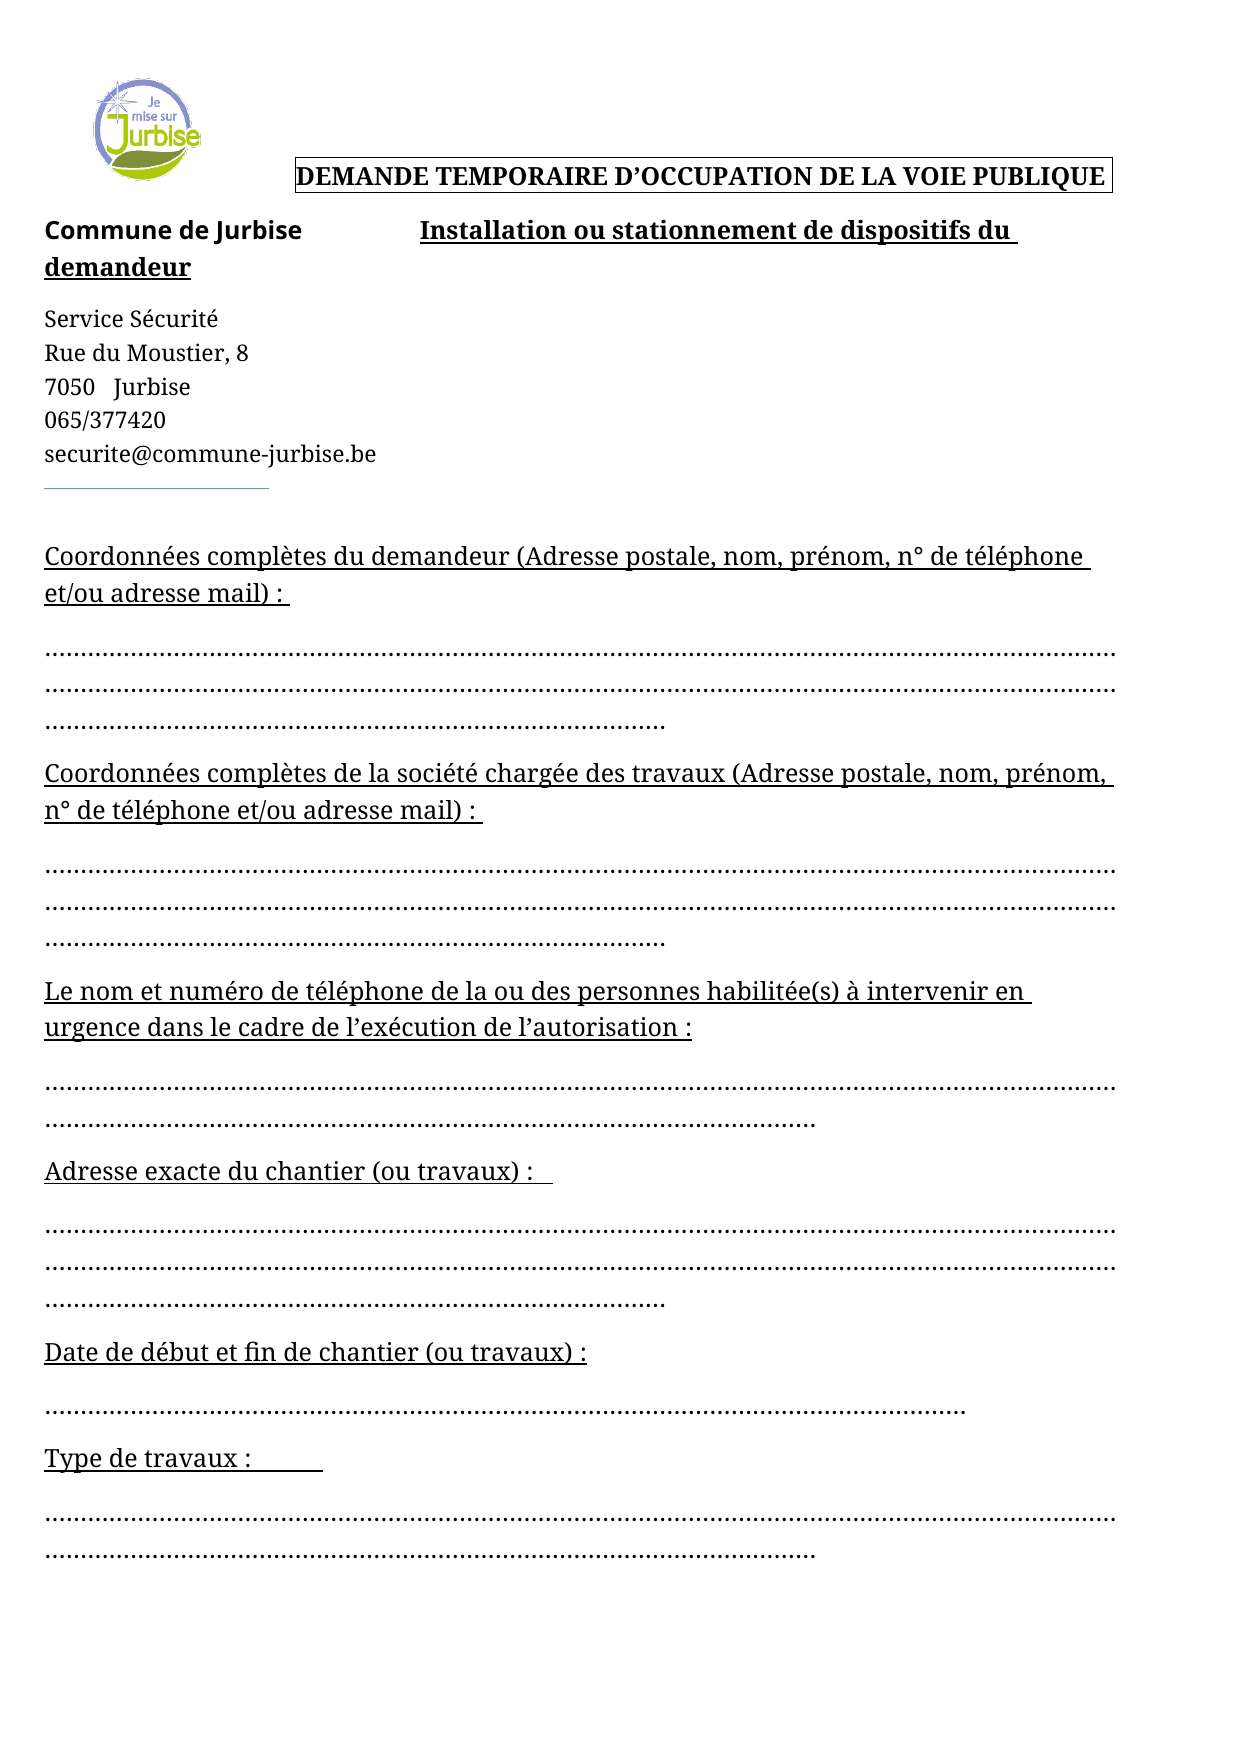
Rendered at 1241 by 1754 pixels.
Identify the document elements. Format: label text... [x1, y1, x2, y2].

picture [88, 73, 204, 186]
text Coordonnées complètes de la société chargée des travaux (Adresse postale, nom, prénom, n° de téléphone et/ou adresse mail) : [44, 756, 1122, 827]
text 065/377420 [44, 404, 1122, 436]
text securite@commune-jurbise.be [44, 438, 1122, 469]
text Service Sécurité [44, 303, 1122, 334]
text ……………………………………………………………………………………………………………………………………………………………………………………………………………………………………………………………………………………………………………………………………………………… [44, 1207, 1122, 1315]
text Rue du Moustier, 8 [44, 337, 1122, 368]
text Le nom et numéro de téléphone de la ou des personnes habilitée(s) à intervenir en urgence dans le cadre de l’exécution de l’autorisation : [44, 973, 1122, 1044]
text DEMANDE TEMPORAIRE D’OCCUPATION DE LA VOIE PUBLIQUE [88, 74, 1122, 193]
text Commune de Jurbise Installation ou stationnement de dispositifs du demandeur [44, 213, 1122, 284]
text ………………………………………………………………………………………………………………… [44, 1388, 1122, 1422]
text …………………………………………………………………………………………………………………………………………………………………………………………………………………………………… [44, 1494, 1122, 1565]
text Adresse exacte du chantier (ou travaux) : [44, 1154, 1122, 1188]
text Coordonnées complètes du demandeur (Adresse postale, nom, prénom, n° de téléphone et/ou adresse mail) : [44, 539, 1122, 610]
text ……………………………………………………………………………………………………………………………………………………………………………………………………………………………………………………………………………………………………………………………………………………… [44, 846, 1122, 954]
text 7050 Jurbise [44, 371, 1122, 402]
text ……………………………………………………………………………………………………………………………………………………………………………………………………………………………………………………………………………………………………………………………………………………… [44, 629, 1122, 737]
text Date de début et fin de chantier (ou travaux) : [44, 1334, 1122, 1368]
text …………………………………………………………………………………………………………………………………………………………………………………………………………………………………… [44, 1063, 1122, 1134]
text Type de travaux : [44, 1441, 1122, 1475]
